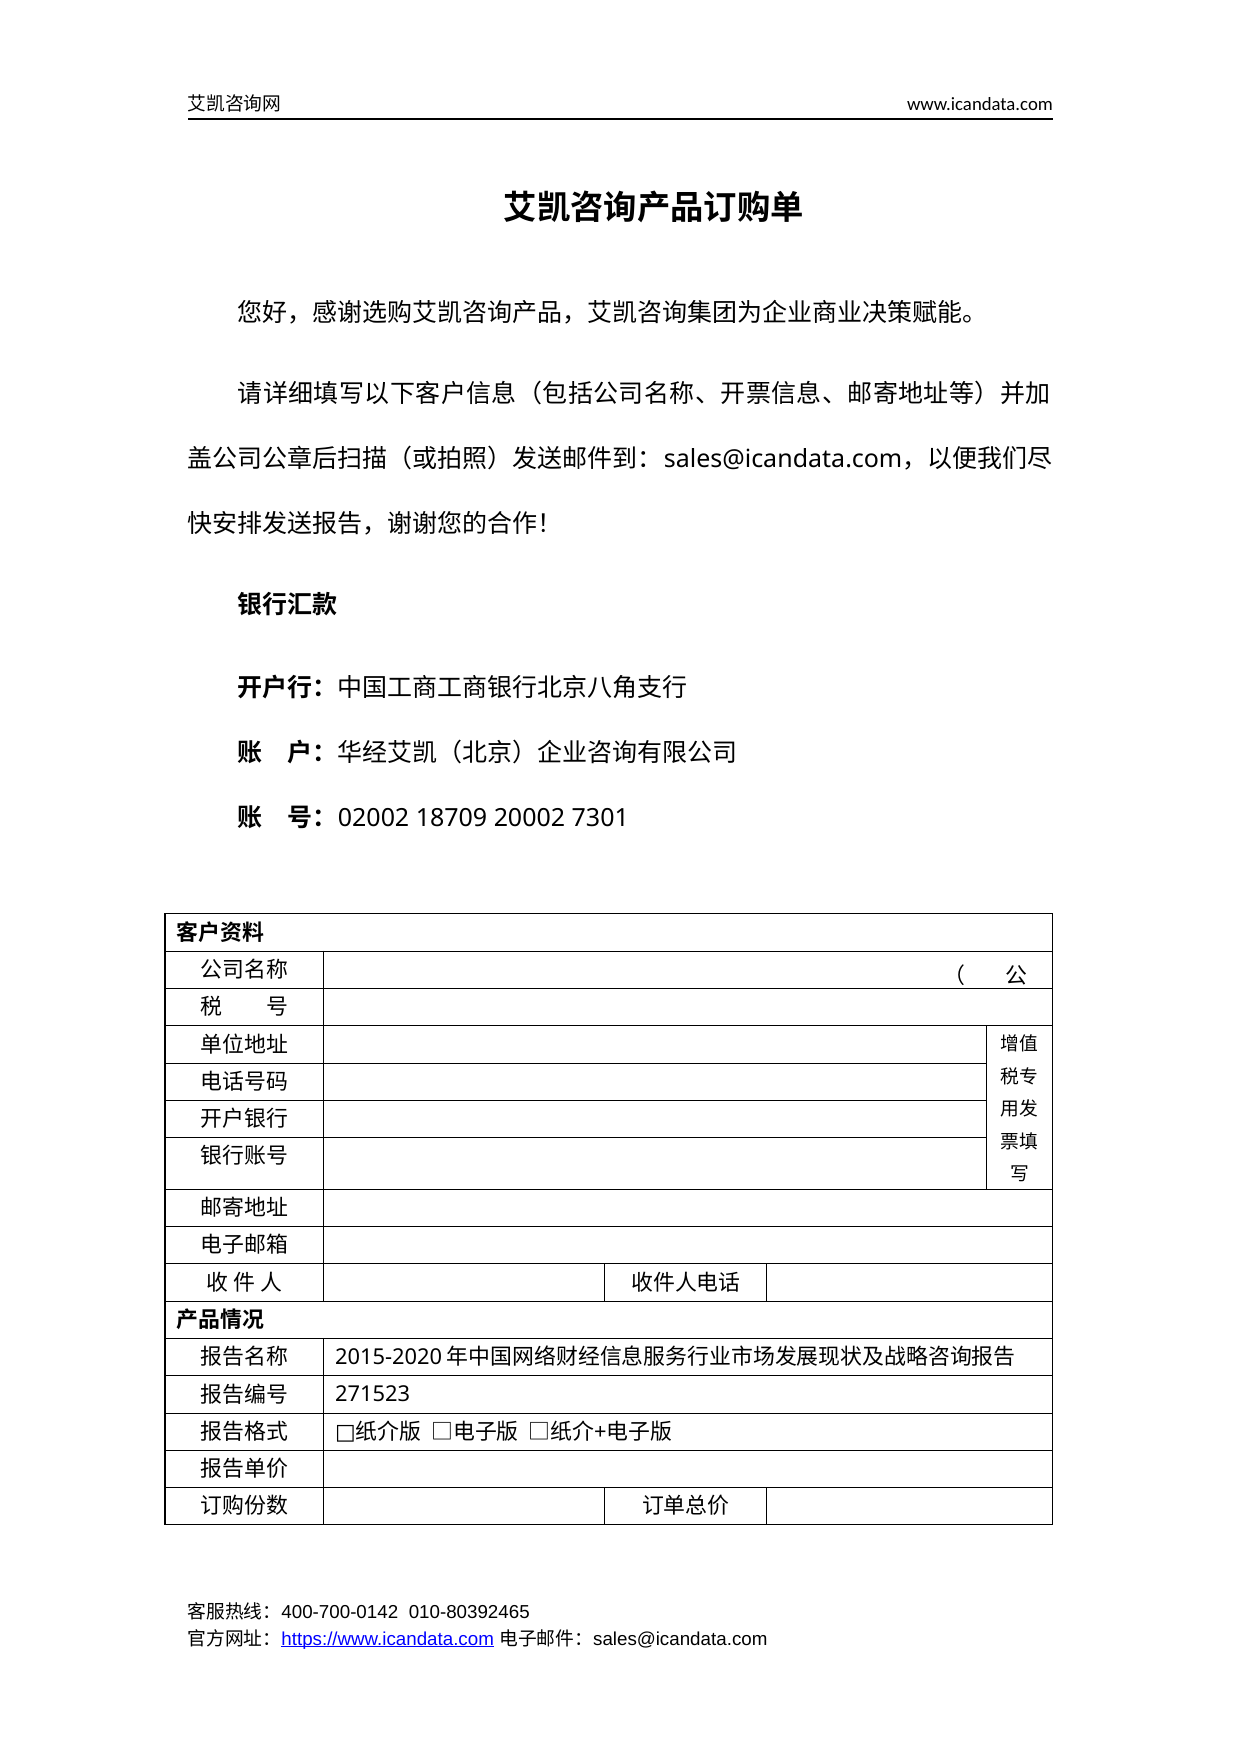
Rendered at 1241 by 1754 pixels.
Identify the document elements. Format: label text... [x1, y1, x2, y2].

table_cell 电话号码 [166, 1064, 323, 1100]
table_cell [324, 1488, 604, 1524]
text 开户行：中国工商工商银行北京八角支行 [187, 653, 1053, 718]
table_cell 税 号 [166, 989, 323, 1025]
table_cell 产品情况 [166, 1302, 1052, 1338]
table_cell [767, 1488, 1052, 1524]
table_cell [324, 1138, 986, 1189]
table_cell 2015-2020年中国网络财经信息服务行业市场发展现状及战略咨询报告 [324, 1339, 1052, 1375]
text 您好，感谢选购艾凯咨询产品，艾凯咨询集团为企业商业决策赋能。 [187, 278, 1053, 343]
table_cell 订单总价 [605, 1488, 766, 1524]
table_cell 电子邮箱 [166, 1227, 323, 1263]
table_cell [767, 1264, 1052, 1301]
table_cell □纸介版 □电子版 □纸介+电子版 [324, 1414, 1052, 1450]
table_cell 报告单价 [166, 1451, 323, 1487]
table_cell [324, 1227, 1052, 1263]
table_cell [324, 1264, 604, 1301]
table_cell [324, 1026, 986, 1062]
table_cell 报告编号 [166, 1376, 323, 1412]
table_cell 公司名称 [166, 952, 323, 988]
table_cell 报告格式 [166, 1414, 323, 1450]
text 银行汇款 [187, 570, 1053, 635]
table_cell [324, 1101, 986, 1137]
table_cell [324, 989, 1052, 1025]
table_cell 收件人电话 [605, 1264, 766, 1301]
text 账 号：02002 18709 20002 7301 [187, 783, 1053, 848]
text 账 户：华经艾凯（北京）企业咨询有限公司 [187, 718, 1053, 783]
table_cell [324, 1451, 1052, 1487]
table_cell 银行账号 [166, 1138, 323, 1189]
text 艾凯咨询产品订购单 [187, 172, 1053, 237]
table_cell 开户银行 [166, 1101, 323, 1137]
table_cell [324, 952, 1052, 988]
table_cell 报告名称 [166, 1339, 323, 1375]
table_header 客户资料 [166, 914, 1052, 951]
table_cell 订购份数 [166, 1488, 323, 1524]
table_cell [324, 1190, 1052, 1226]
table_cell 邮寄地址 [166, 1190, 323, 1226]
table_cell 增值税专用发票填写 [987, 1026, 1052, 1189]
table_cell 单位地址 [166, 1026, 323, 1062]
table_cell 收 件 人 [166, 1264, 323, 1301]
text 请详细填写以下客户信息（包括公司名称、开票信息、邮寄地址等）并加盖公司公章后扫描（或拍照）发送邮件到：sales@icandata.com，以便我们尽快安排发送报告，谢谢您的合作！ [187, 359, 1053, 554]
table_cell 271523 [324, 1376, 1052, 1412]
table_cell [324, 1064, 986, 1100]
